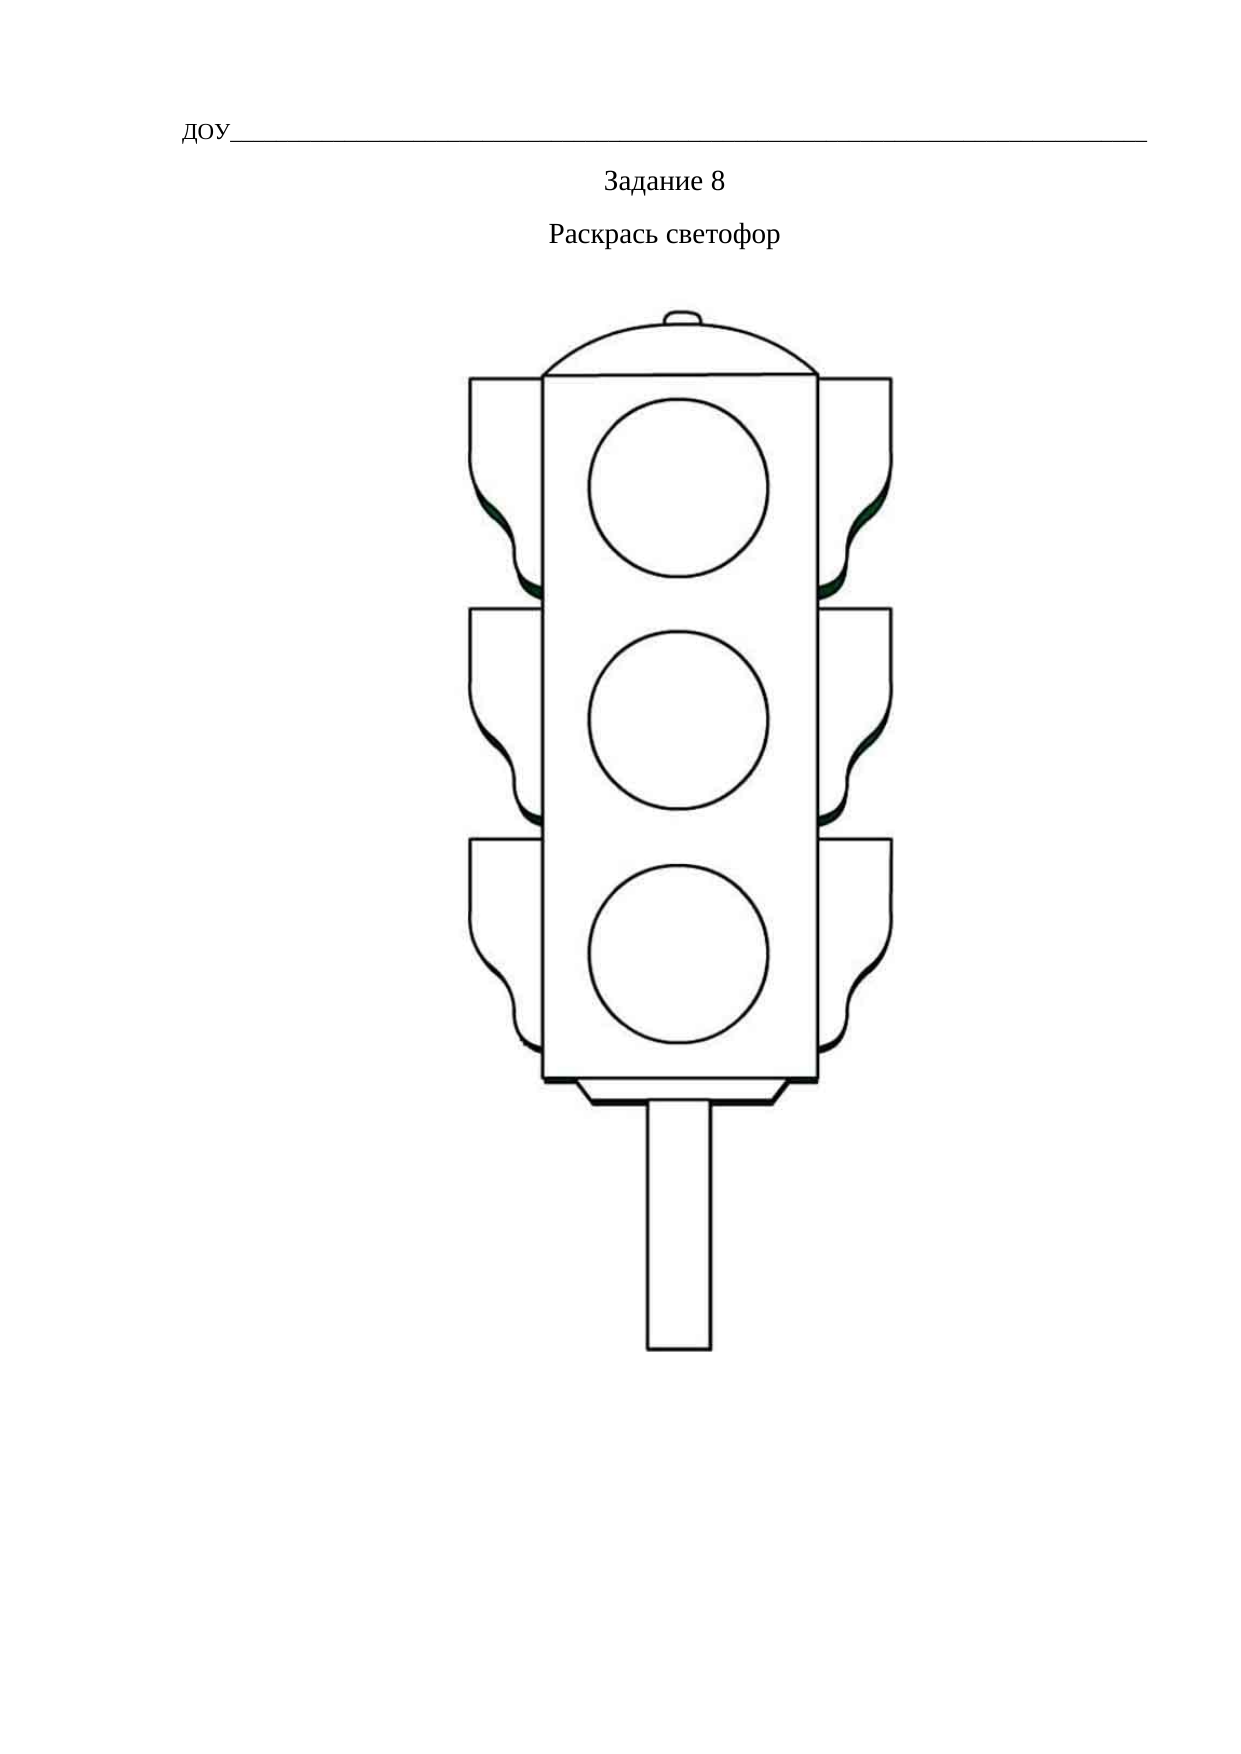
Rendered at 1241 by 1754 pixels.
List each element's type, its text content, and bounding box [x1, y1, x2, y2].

picture [264, 291, 1074, 1369]
text ДОУ________________________________________________________________________________ [177, 118, 1152, 144]
text Раскрась светофор [177, 216, 1152, 249]
text Задание 8 [177, 163, 1152, 197]
